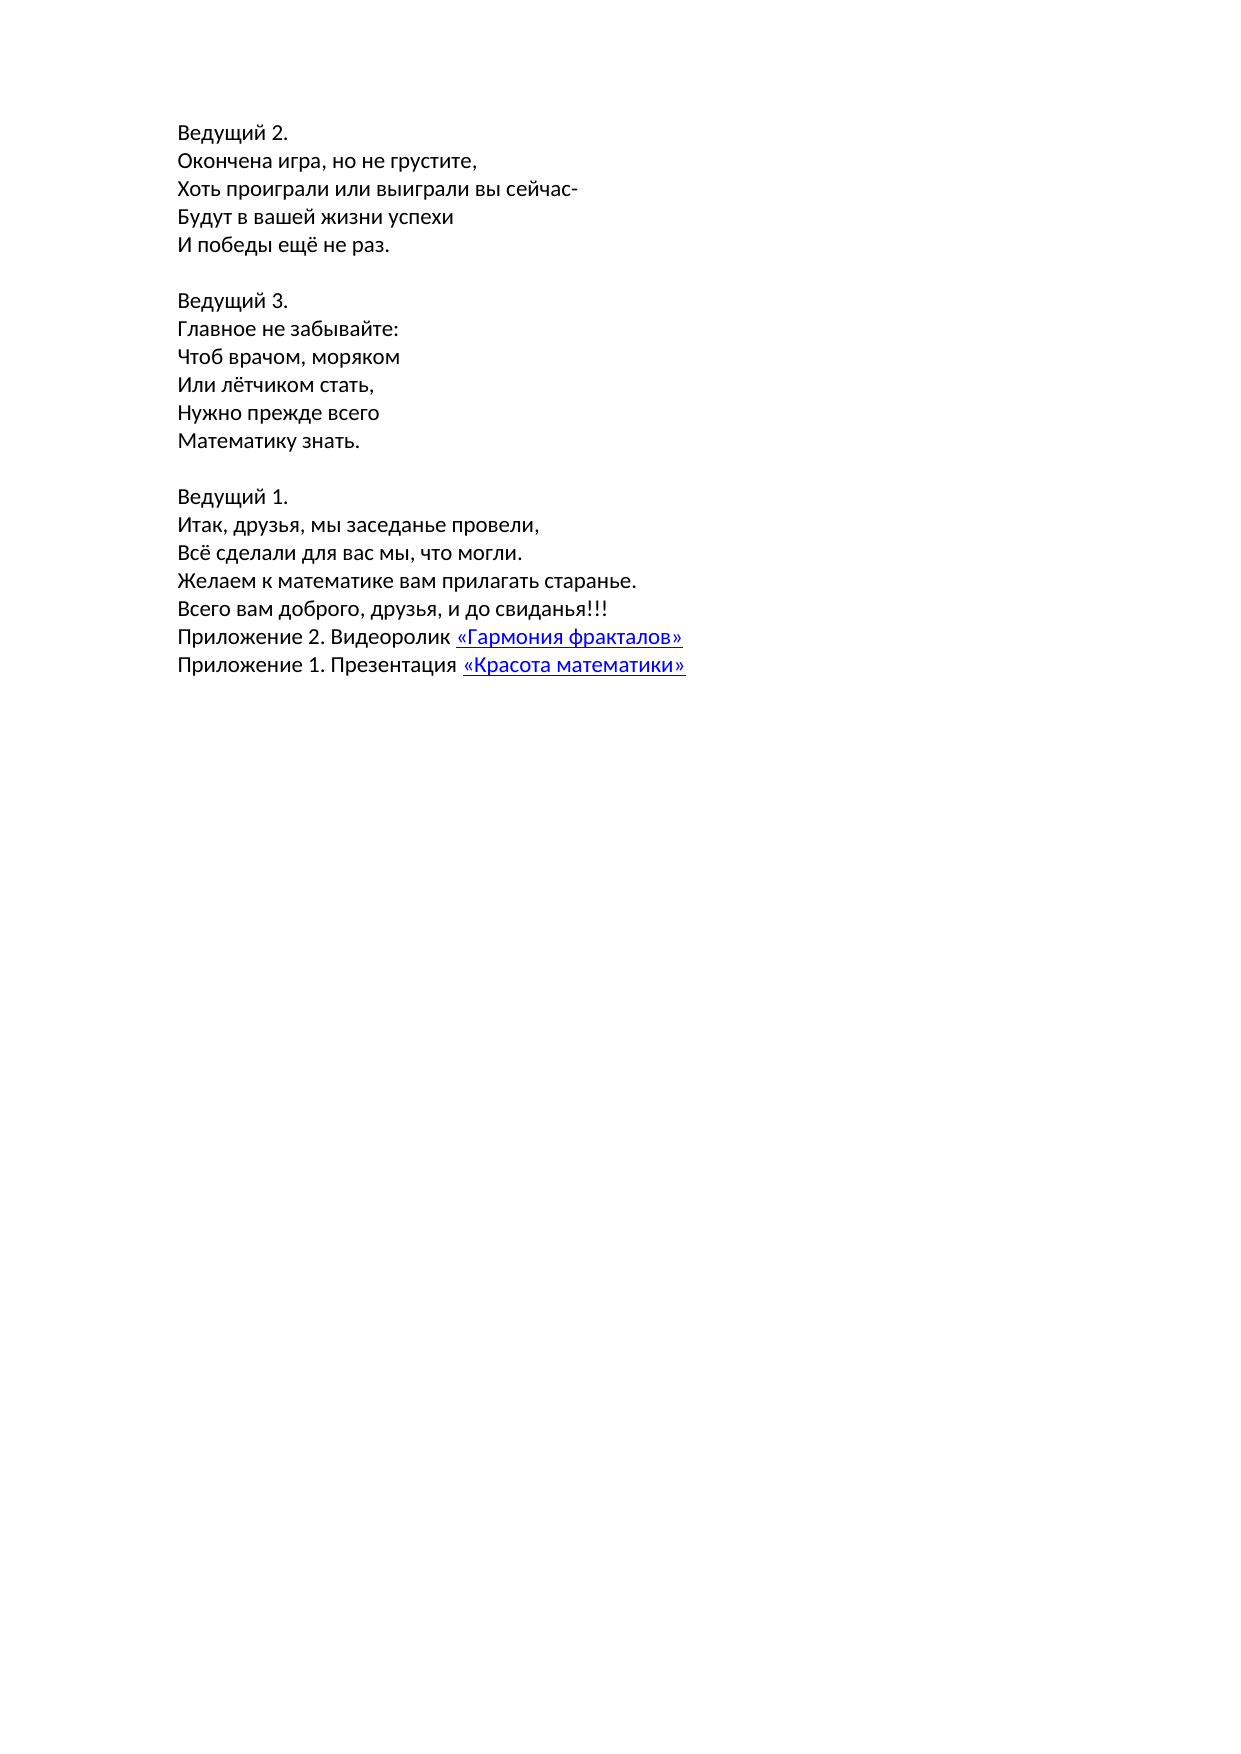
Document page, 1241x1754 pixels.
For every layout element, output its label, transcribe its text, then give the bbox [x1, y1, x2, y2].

text Приложение 1. Презентация «Красота математики» [177, 651, 1152, 678]
text Итак, друзья, мы заседанье провели, [177, 510, 1152, 538]
text И победы ещё не раз. [177, 230, 1152, 258]
text Чтоб врачом, моряком [177, 342, 1152, 370]
text Будут в вашей жизни успехи [177, 202, 1152, 230]
text Ведущий 2. [177, 118, 1152, 146]
text Главное не забывайте: [177, 314, 1152, 342]
text Или лётчиком стать, [177, 370, 1152, 398]
text Ведущий 1. [177, 482, 1152, 510]
text Хоть проиграли или выиграли вы сейчас- [177, 174, 1152, 202]
text Нужно прежде всего [177, 398, 1152, 426]
text Окончена игра, но не грустите, [177, 146, 1152, 174]
text Математику знать. [177, 426, 1152, 454]
text Ведущий 3. [177, 286, 1152, 314]
text Приложение 2. Видеоролик «Гармония фракталов» [177, 622, 1152, 651]
text Желаем к математике вам прилагать старанье. [177, 566, 1152, 594]
text Всё сделали для вас мы, что могли. [177, 538, 1152, 566]
text Всего вам доброго, друзья, и до свиданья!!! [177, 594, 1152, 622]
